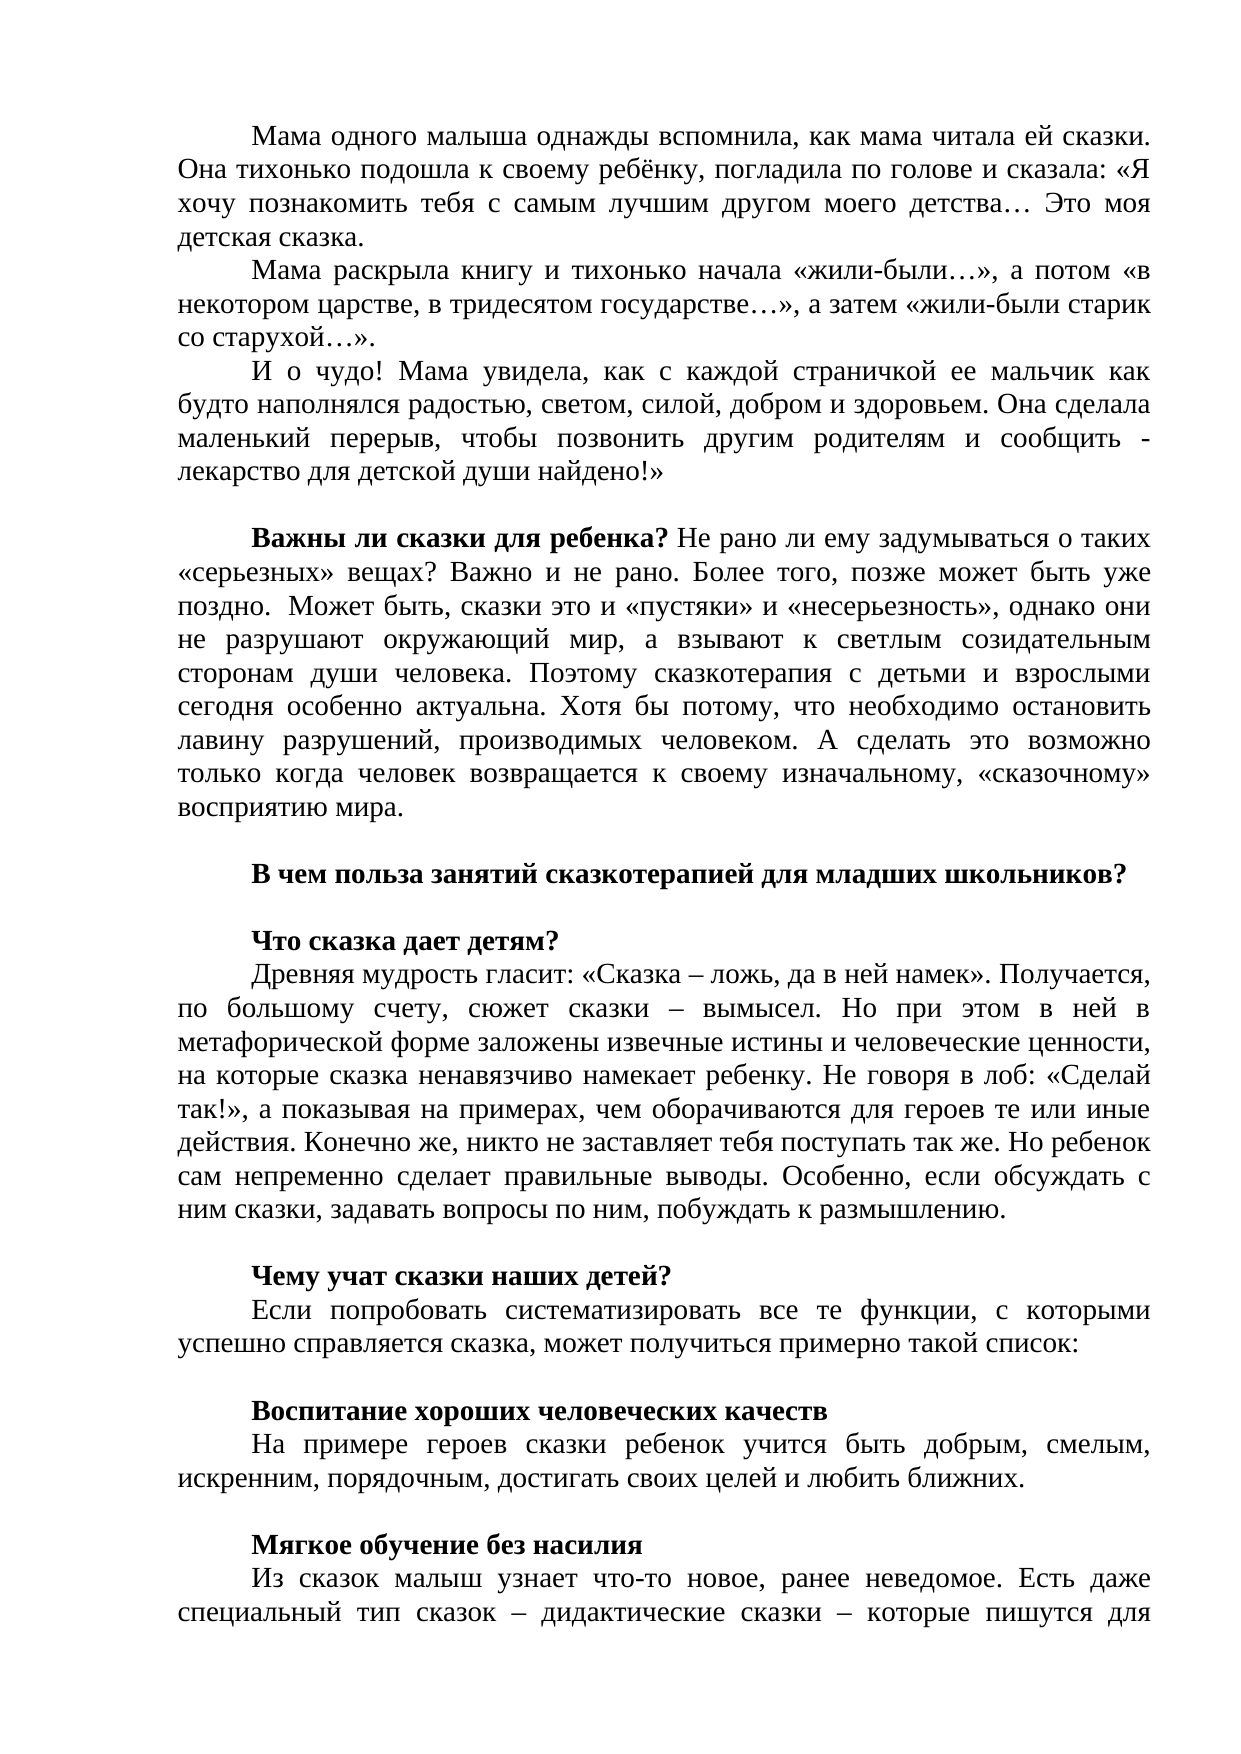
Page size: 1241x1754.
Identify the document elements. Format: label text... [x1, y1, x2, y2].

text Что сказка дает детям? [177, 923, 1152, 957]
text Древняя мудрость гласит: «Сказка – ложь, да в ней намек». Получается, по большому счету, сюжет сказки – вымысел. Но при этом в ней в метафорической форме заложены извечные истины и человеческие ценности, на которые сказка ненавязчиво намекает ребенку. Не говоря в лоб: «Сделай так!», а показывая на примерах, чем оборачиваются для героев те или иные действия. Конечно же, никто не заставляет тебя поступать так же. Но ребенок сам непременно сделает правильные выводы. Особенно, если обсуждать с ним сказки, задавать вопросы по ним, побуждать к размышлению. [177, 957, 1152, 1225]
text Если попробовать систематизировать все те функции, с которыми успешно справляется сказка, может получиться примерно такой список: [177, 1292, 1152, 1359]
text В чем польза занятий сказкотерапией для младших школьников? [177, 856, 1152, 889]
text Воспитание хороших человеческих качеств [177, 1393, 1152, 1426]
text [177, 1560, 1152, 1627]
text Чему учат сказки наших детей? [177, 1258, 1152, 1292]
text На примере героев сказки ребенок учится быть добрым, смелым, искренним, порядочным, достигать своих целей и любить ближних. [177, 1426, 1152, 1493]
text И о чудо! Мама увидела, как с каждой страничкой ее мальчик как будто наполнялся радостью, светом, силой, добром и здоровьем. Она сделала маленький перерыв, чтобы позвонить другим родителям и сообщить - лекарство для детской души найдено!» [177, 353, 1152, 487]
text Мягкое обучение без насилия [177, 1527, 1152, 1560]
text Мама раскрыла книгу и тихонько начала «жили-были…», а потом «в некотором царстве, в тридесятом государстве…», а затем «жили-были старик со старухой…». [177, 252, 1152, 353]
text Мама одного малыша однажды вспомнила, как мама читала ей сказки. Она тихонько подошла к своему ребёнку, погладила по голове и сказала: «Я хочу познакомить тебя с самым лучшим другом моего детства… Это моя детская сказка. [177, 118, 1152, 252]
text Важны ли сказки для ребенка? Не рано ли ему задумываться о таких «серьезных» вещах? Важно и не рано. Более того, позже может быть уже поздно. Может быть, сказки это и «пустяки» и «несерьезность», однако они не разрушают окружающий мир, а взывают к светлым созидательным сторонам души человека. Поэтому сказкотерапия с детьми и взрослыми сегодня особенно актуальна. Хотя бы потому, что необходимо остановить лавину разрушений, производимых человеком. А сделать это возможно только когда человек возвращается к своему изначальному, «сказочному» восприятию мира. [177, 521, 1152, 822]
